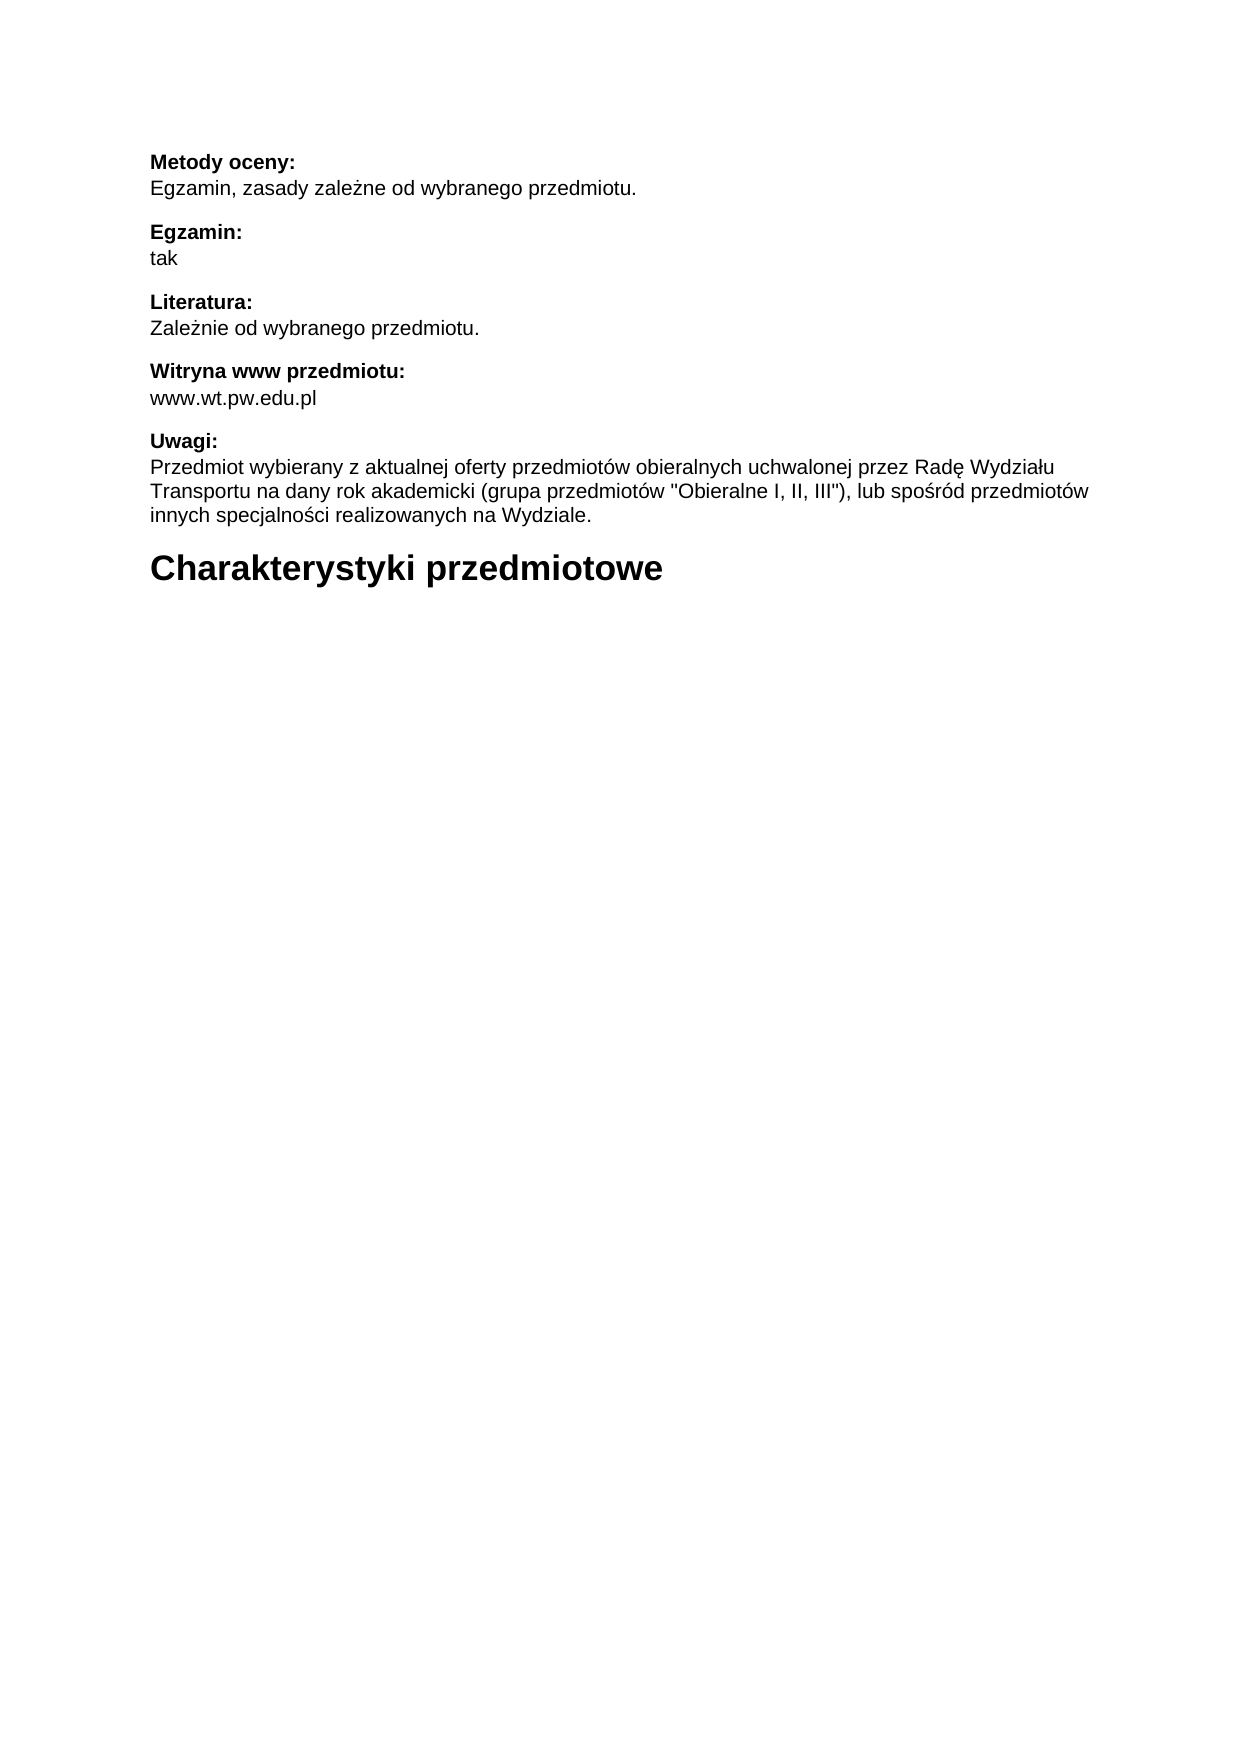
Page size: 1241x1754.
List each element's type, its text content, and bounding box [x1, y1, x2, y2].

text Przedmiot wybierany z aktualnej oferty przedmiotów obieralnych uchwalonej przez Radę Wydziału Transportu na dany rok akademicki (grupa przedmiotów "Obieralne I, II, III"), lub spośród przedmiotów innych specjalności realizowanych na Wydziale. [150, 455, 1090, 527]
subtitle Charakterystyki przedmiotowe [150, 547, 1090, 588]
text tak [150, 246, 1090, 270]
text Witryna www przedmiotu: [150, 359, 1090, 383]
text Metody oceny: [150, 150, 1090, 174]
text www.wt.pw.edu.pl [150, 385, 1090, 409]
text Zależnie od wybranego przedmiotu. [150, 316, 1090, 339]
text Egzamin: [150, 220, 1090, 244]
text Uwagi: [150, 429, 1090, 453]
text Literatura: [150, 289, 1090, 313]
text Egzamin, zasady zależne od wybranego przedmiotu. [150, 176, 1090, 200]
